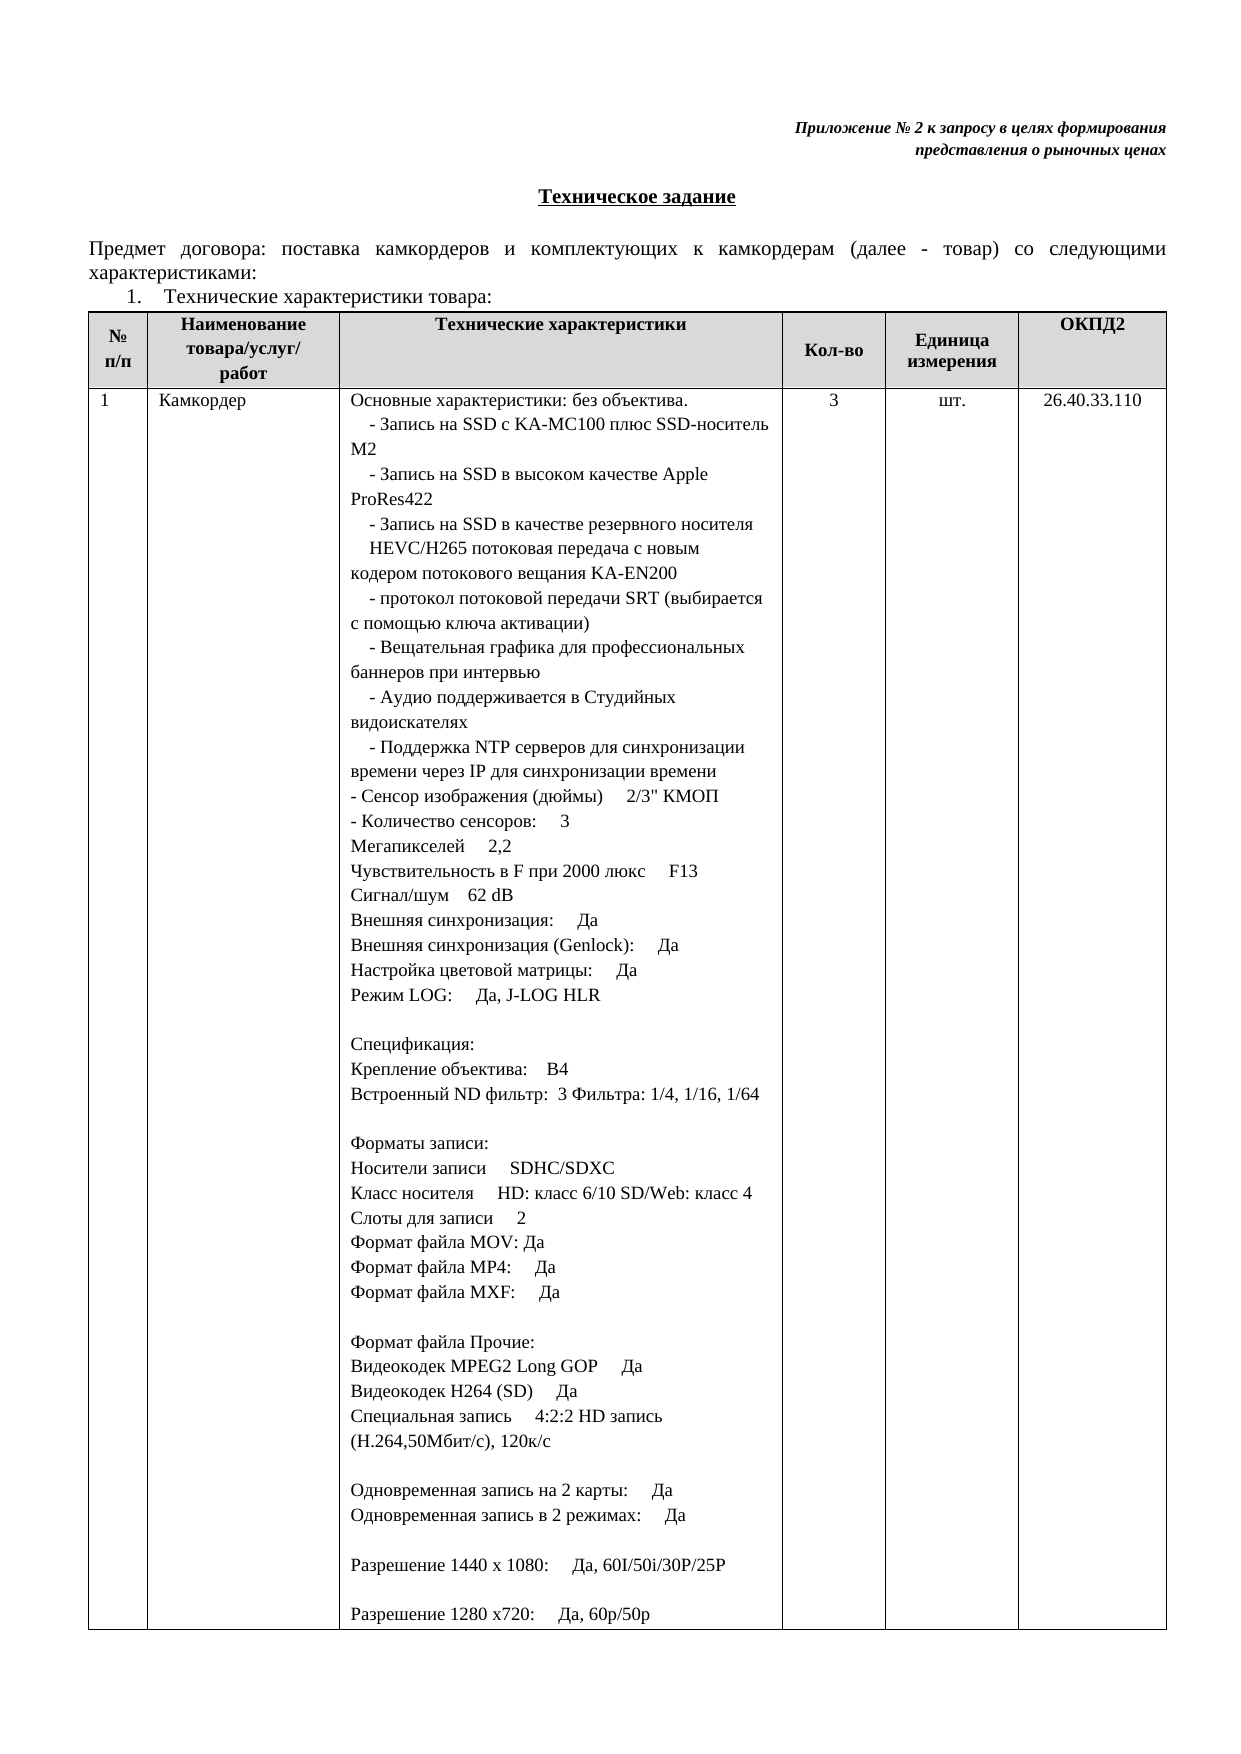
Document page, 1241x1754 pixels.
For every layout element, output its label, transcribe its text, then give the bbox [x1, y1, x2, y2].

text представления о рыночных ценах [89, 140, 1166, 159]
table_cell 26.40.33.110 [1019, 389, 1166, 1629]
text Техническое задание [89, 184, 1166, 208]
table_cell 1 [89, 389, 147, 1629]
table_cell 3 [783, 389, 885, 1629]
table_header № п/п [89, 313, 147, 387]
table_header Кол-во [783, 313, 885, 387]
table_header Наименование товара/услуг/ работ [148, 313, 339, 387]
table_cell шт. [886, 389, 1018, 1629]
table_cell Камкордер [148, 389, 339, 1629]
table_header Технические характеристики [340, 313, 782, 387]
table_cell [340, 389, 782, 1629]
table_header ОКПД2 [1019, 313, 1166, 387]
table_header Единица измерения [886, 313, 1018, 387]
list Технические характеристики товара: [126, 284, 1166, 308]
text Предмет договора: поставка камкордеров и комплектующих к камкордерам (далее - товар) со следующими характеристиками: [89, 236, 1166, 284]
text Приложение № 2 к запросу в целях формирования [89, 118, 1166, 137]
